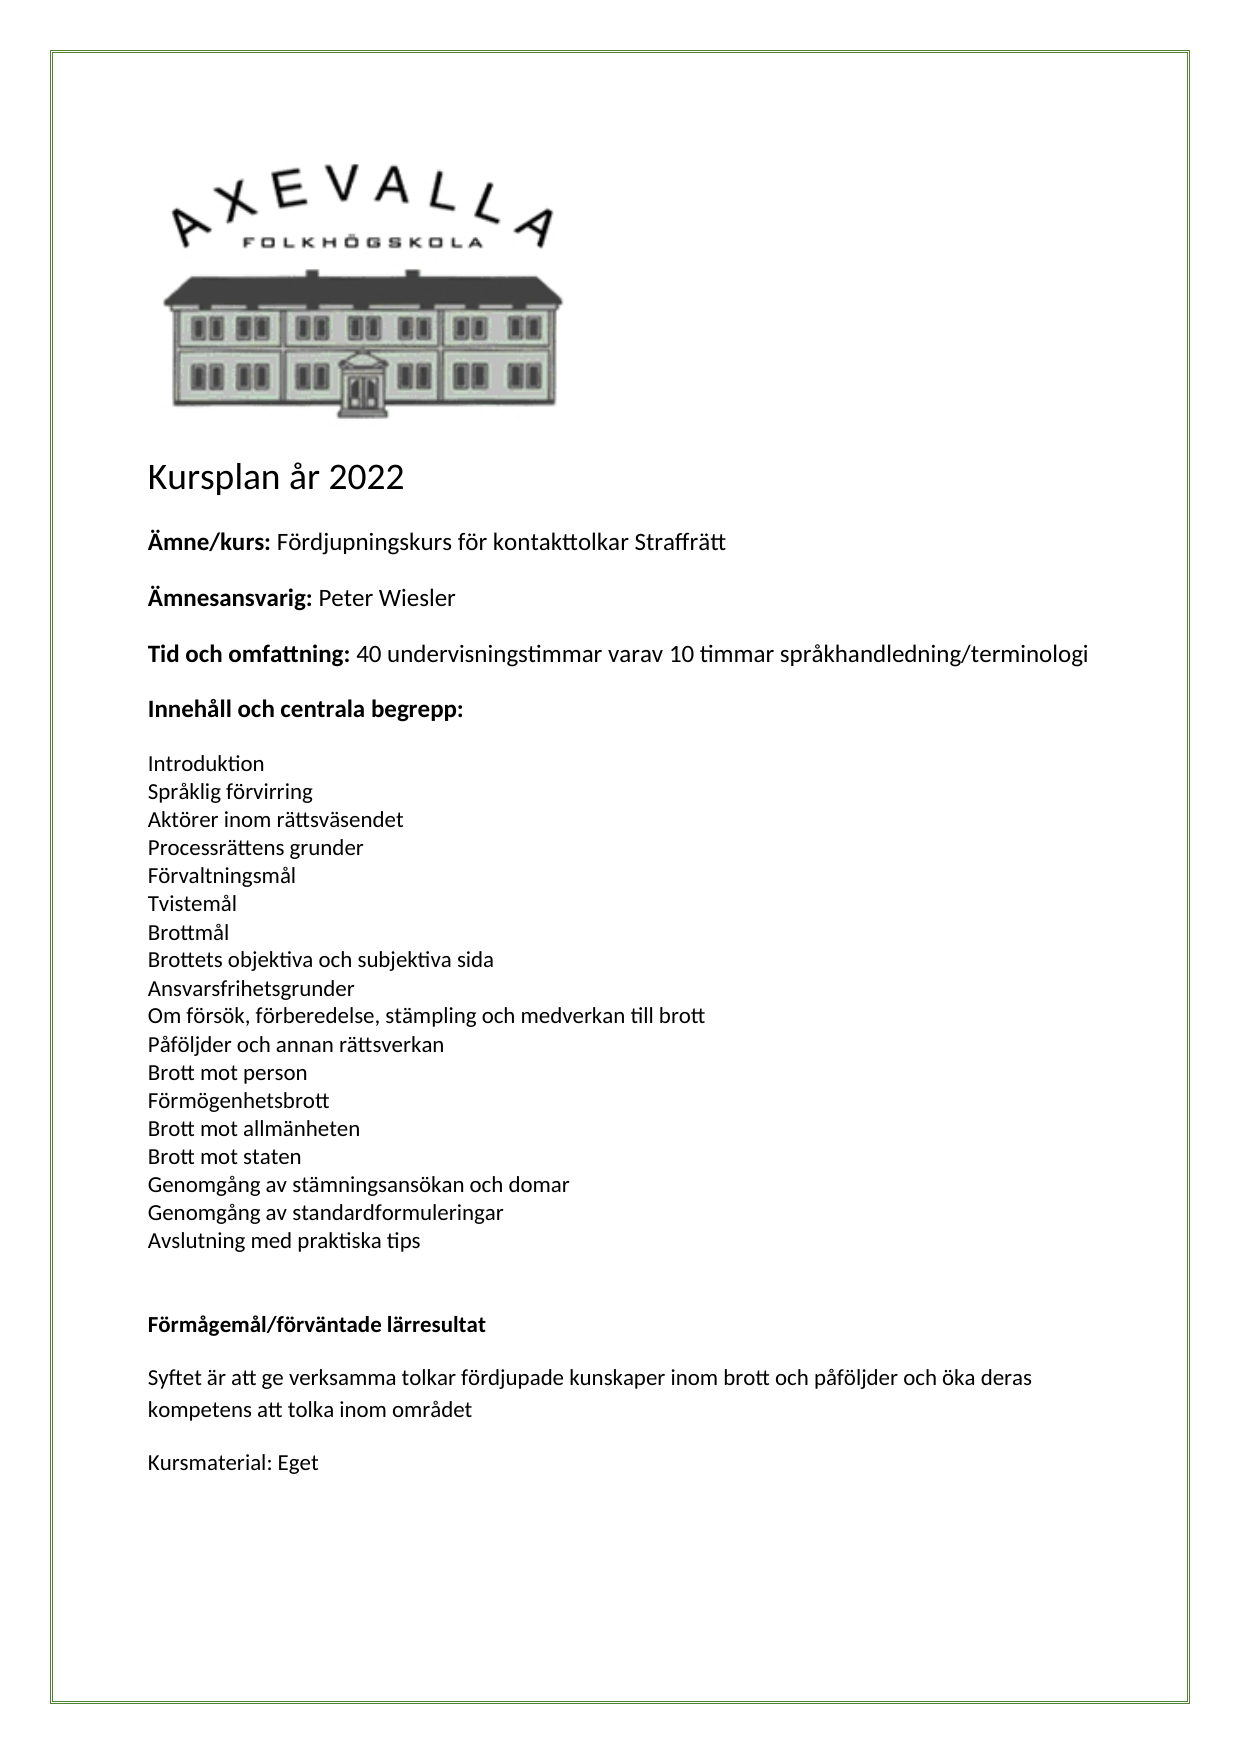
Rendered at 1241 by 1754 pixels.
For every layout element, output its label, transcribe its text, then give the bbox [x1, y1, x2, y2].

text Påföljder och annan rättsverkan [148, 1030, 1093, 1058]
text Brott mot staten [148, 1142, 1093, 1170]
text Brott mot person [148, 1058, 1093, 1086]
text Processrättens grunder [148, 833, 1093, 862]
text Förmögenhetsbrott [148, 1086, 1093, 1114]
text Aktörer inom rättsväsendet [148, 806, 1093, 833]
text Tvistemål [148, 889, 1093, 918]
text Ansvarsfrihetsgrunder [148, 974, 1093, 1002]
text Innehåll och centrala begrepp: [148, 694, 1093, 724]
text Introduktion [148, 749, 1093, 777]
text Kursmaterial: Eget [148, 1448, 1093, 1476]
text Om försök, förberedelse, stämpling och medverkan till brott [148, 1002, 1093, 1030]
text Brott mot allmänheten [148, 1114, 1093, 1142]
text Genomgång av stämningsansökan och domar [148, 1170, 1093, 1198]
text Syftet är att ge verksamma tolkar fördjupade kunskaper inom brott och påföljder och öka deras kompetens att tolka inom området [148, 1363, 1093, 1423]
text Tid och omfattning: 40 undervisningstimmar varav 10 timmar språkhandledning/terminologi [148, 638, 1093, 668]
text Avslutning med praktiska tips [148, 1226, 1093, 1254]
picture [147, 147, 579, 428]
text Kursplan år 2022 [148, 453, 1093, 498]
text Ämnesansvarig: Peter Wiesler [148, 582, 1093, 612]
text Förmågemål/förväntade lärresultat [148, 1310, 1093, 1338]
text Ämne/kurs: Fördjupningskurs för kontakttolkar Straffrätt [148, 526, 1093, 557]
text Brottets objektiva och subjektiva sida [148, 946, 1093, 974]
text Förvaltningsmål [148, 862, 1093, 889]
text Brottmål [148, 918, 1093, 946]
text Språklig förvirring [148, 777, 1093, 806]
text Genomgång av standardformuleringar [148, 1198, 1093, 1226]
